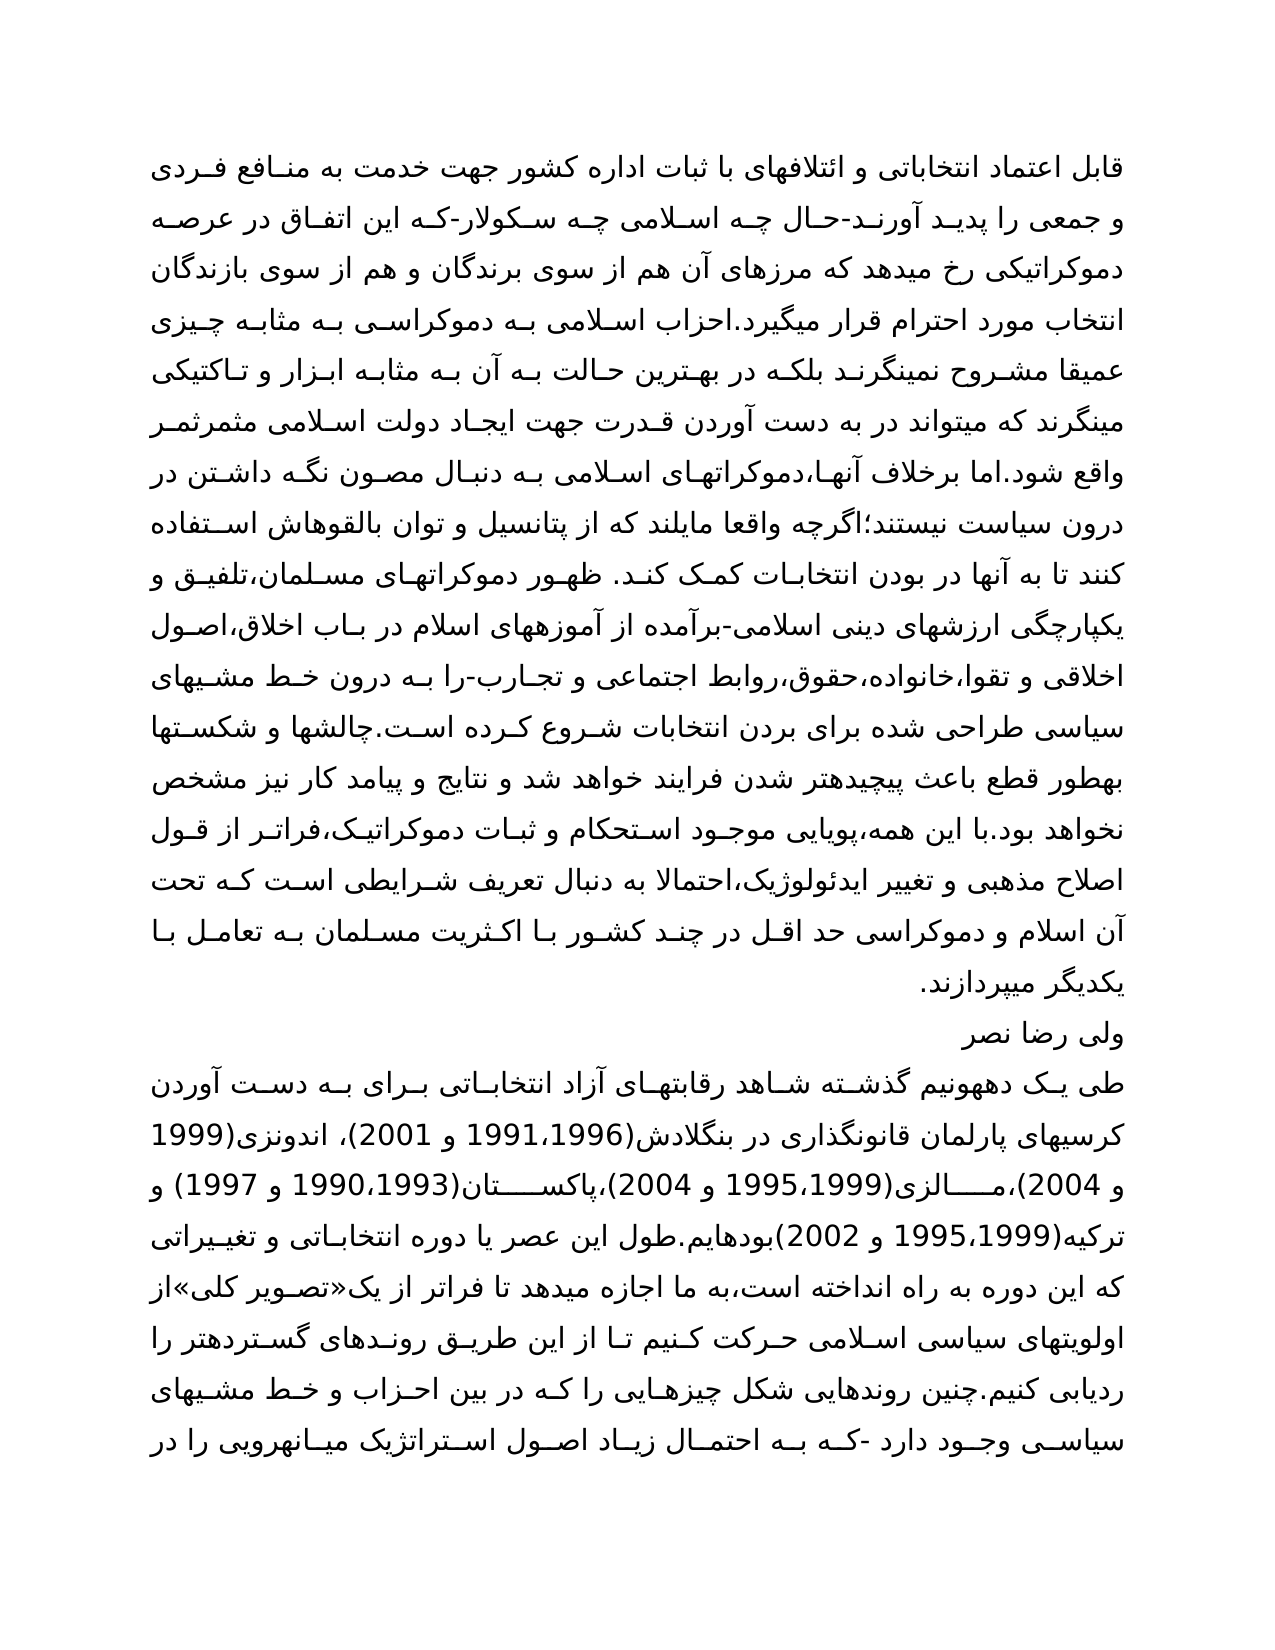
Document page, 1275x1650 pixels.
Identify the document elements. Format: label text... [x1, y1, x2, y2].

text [150, 1067, 1125, 1457]
text ولی رضا نصر [150, 1016, 1125, 1050]
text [150, 150, 1125, 999]
